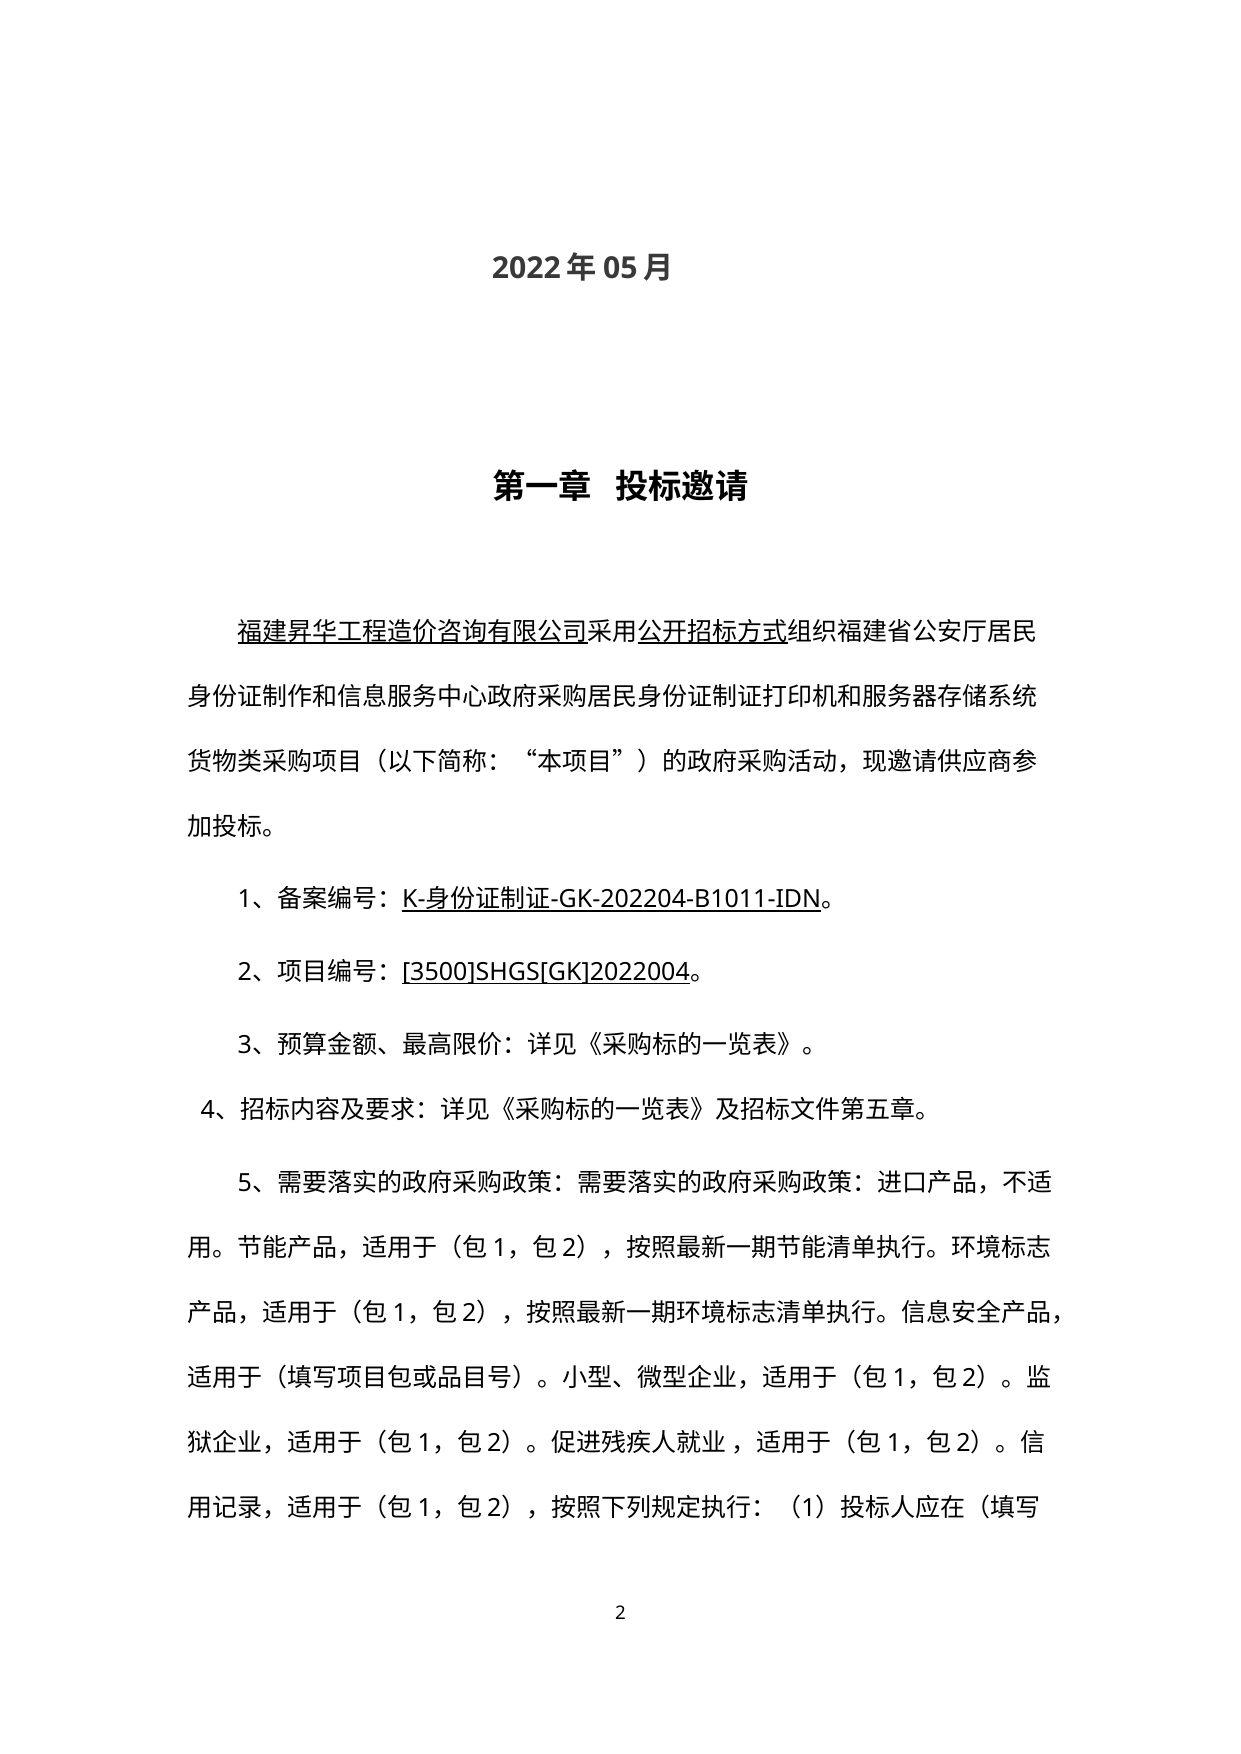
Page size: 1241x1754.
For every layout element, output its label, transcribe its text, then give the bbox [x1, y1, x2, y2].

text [187, 1148, 1053, 1538]
text 2022年05月 [187, 233, 978, 298]
text 1、备案编号：K-身份证制证-GK-202204-B1011-IDN。 [187, 864, 1053, 929]
text 福建昇华工程造价咨询有限公司采用公开招标方式组织福建省公安厅居民身份证制作和信息服务中心政府采购居民身份证制证打印机和服务器存储系统货物类采购项目（以下简称：“本项目”）的政府采购活动，现邀请供应商参加投标。 [187, 597, 1053, 857]
text 第一章 投标邀请 [187, 451, 1053, 516]
text 3、预算金额、最高限价：详见《采购标的一览表》。 4、招标内容及要求：详见《采购标的一览表》及招标文件第五章。 [187, 1010, 1053, 1140]
text 2、项目编号：[3500]SHGS[GK]2022004。 [187, 937, 1053, 1002]
